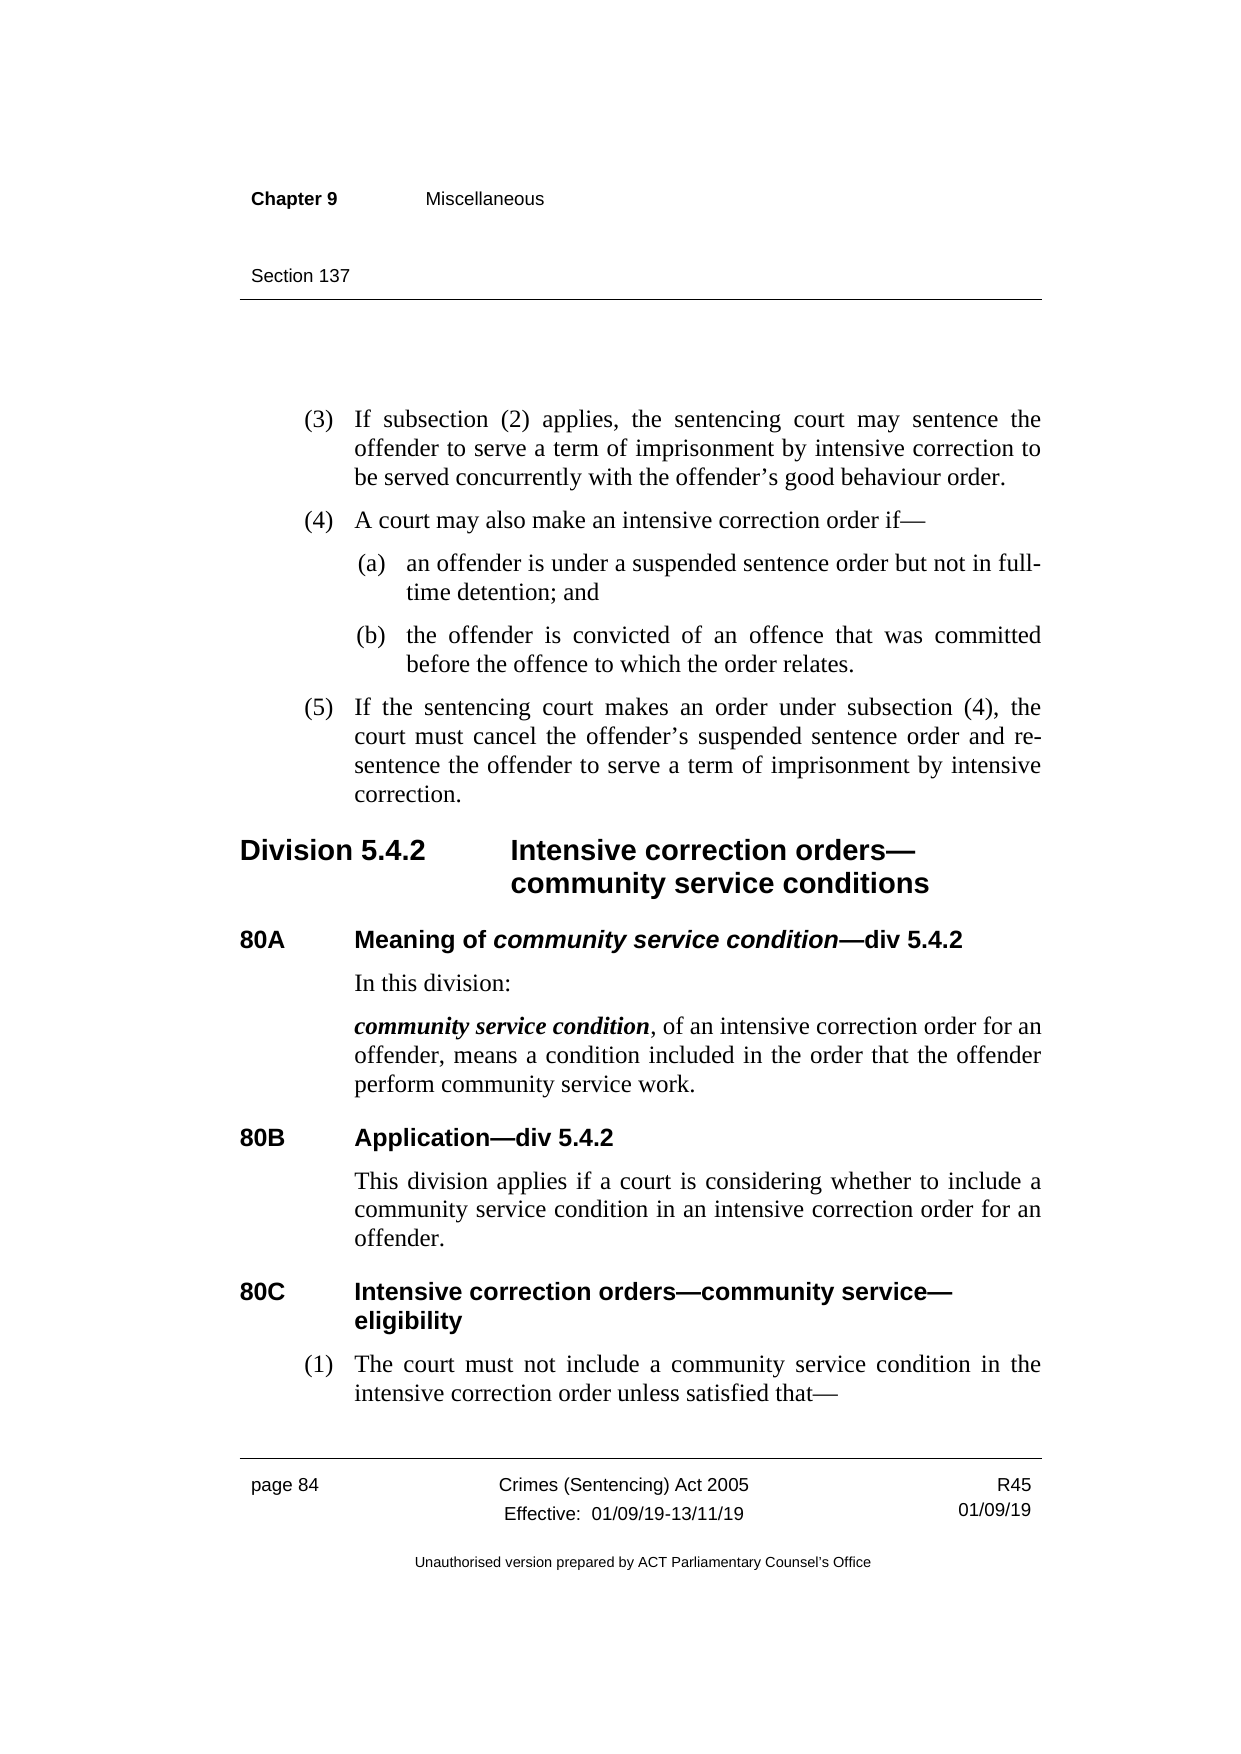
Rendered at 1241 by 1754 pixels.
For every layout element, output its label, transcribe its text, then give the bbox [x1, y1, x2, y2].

text This division applies if a court is considering whether to include a community service condition in an intensive correction order for an offender. [354, 1166, 1042, 1252]
text (5) If the sentencing court makes an order under subsection (4), the court must cancel the offender’s suspended sentence order and re-sentence the offender to serve a term of imprisonment by intensive correction. [239, 692, 1042, 807]
text (1) The court must not include a community service condition in the intensive correction order unless satisfied that— [239, 1349, 1042, 1407]
text (b) the offender is convicted of an offence that was committed before the offence to which the order relates. [239, 620, 1042, 678]
text (4) A court may also make an intensive correction order if— [239, 505, 1042, 534]
text 80A Meaning of community service condition—div 5.4.2 [239, 924, 1042, 953]
text Division 5.4.2 Intensive correction orders—community service conditions [239, 832, 1042, 899]
text 80B Application—div 5.4.2 [239, 1122, 1042, 1151]
text In this division: [354, 968, 1042, 997]
text 80C Intensive correction orders—community service—eligibility [239, 1277, 1042, 1334]
text community service condition, of an intensive correction order for an offender, means a condition included in the order that the offender perform community service work. [354, 1011, 1042, 1097]
text (a) an offender is under a suspended sentence order but not in full-time detention; and [239, 548, 1042, 606]
text (3) If subsection (2) applies, the sentencing court may sentence the offender to serve a term of imprisonment by intensive correction to be served concurrently with the offender’s good behaviour order. [239, 404, 1042, 490]
